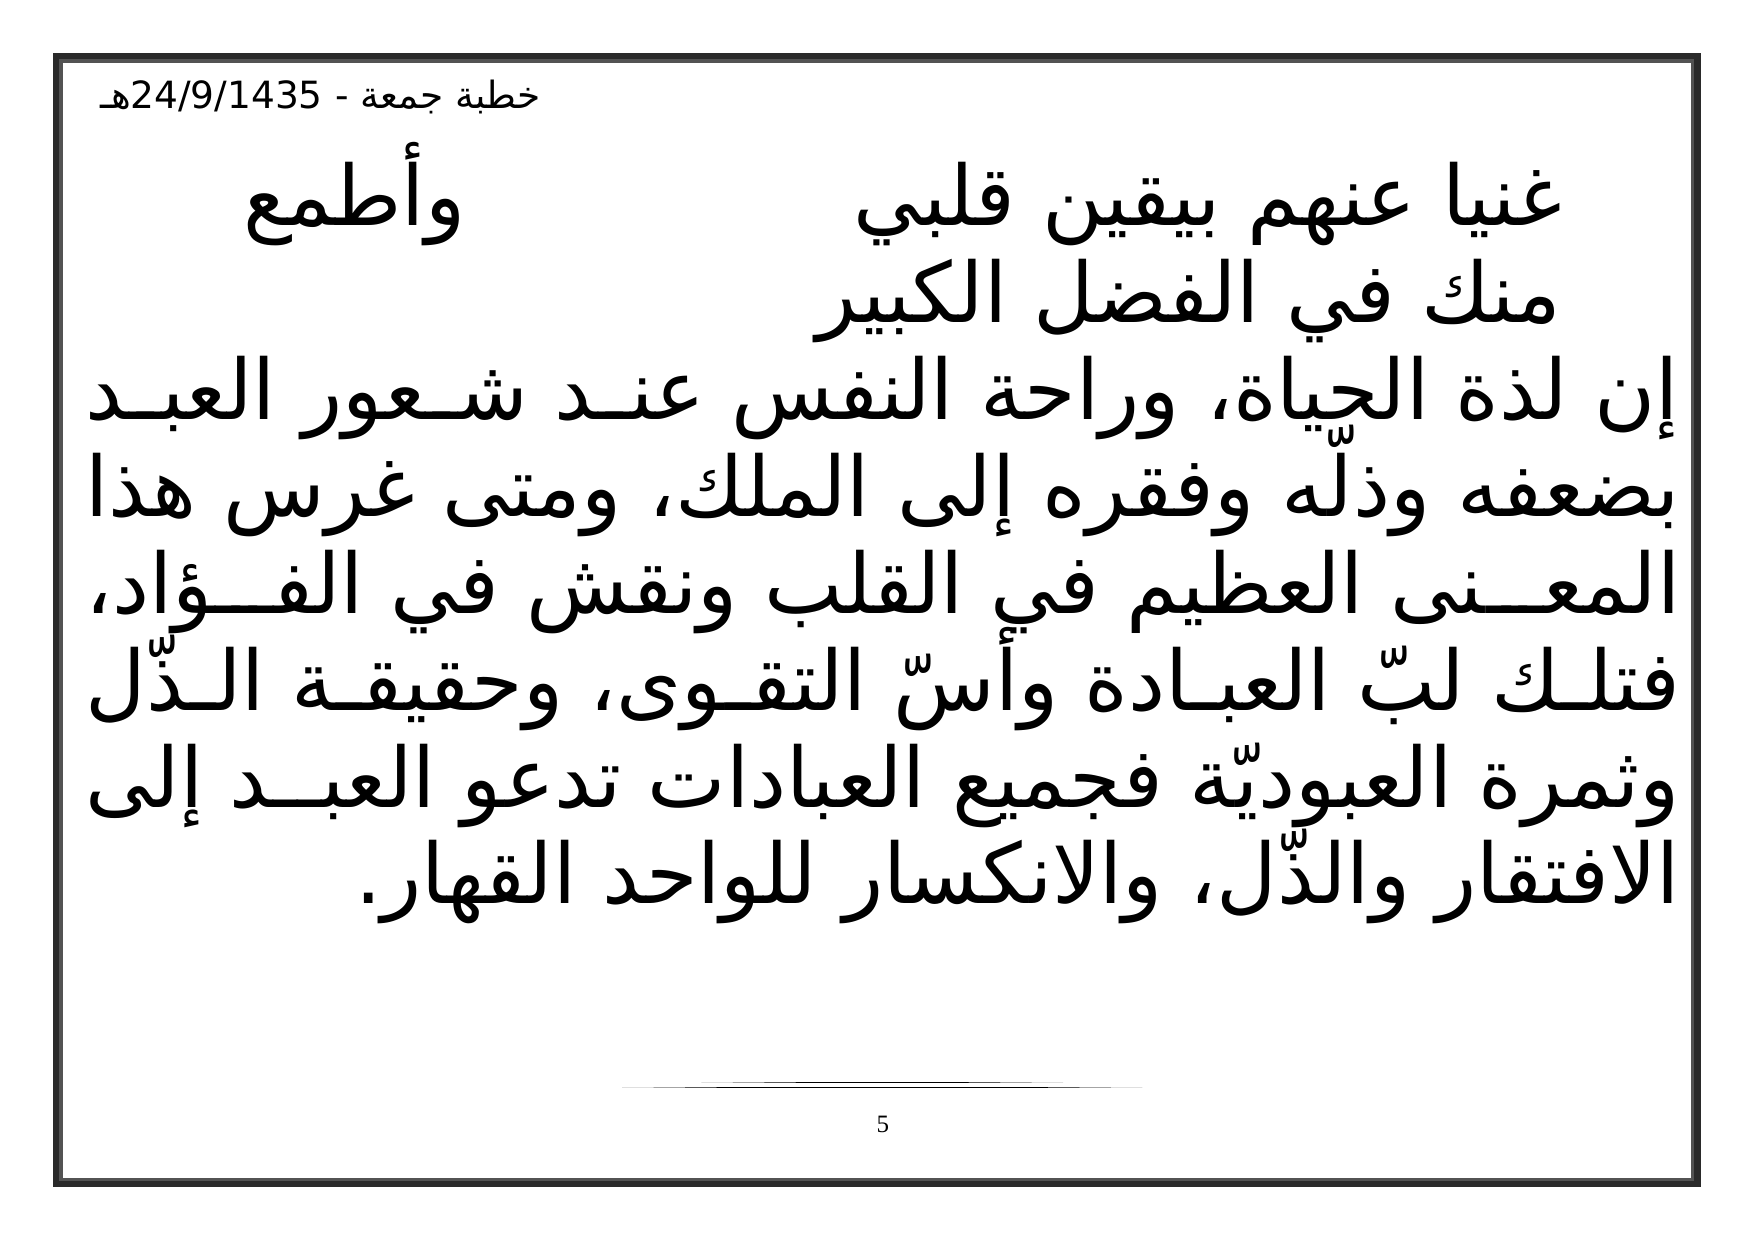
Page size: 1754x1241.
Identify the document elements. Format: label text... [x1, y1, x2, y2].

text إن لذة الحياة، وراحة النفس عند شعور العبد بضعفه وذلّه وفقره إلى الملك، ومتى غرس هذا المعنى العظيم في القلب ونقش في الفؤاد، فتلك لبّ العبادة وأسّ التقوى، وحقيقة الذّل وثمرة العبوديّة فجميع العبادات تدعو العبد إلى الافتقار والذّل، والانكسار للواحد القهار. [85, 342, 1680, 923]
text غنيا عنهم بيقين قلبي وأطمع منك في الفضل الكبير [85, 148, 1562, 342]
